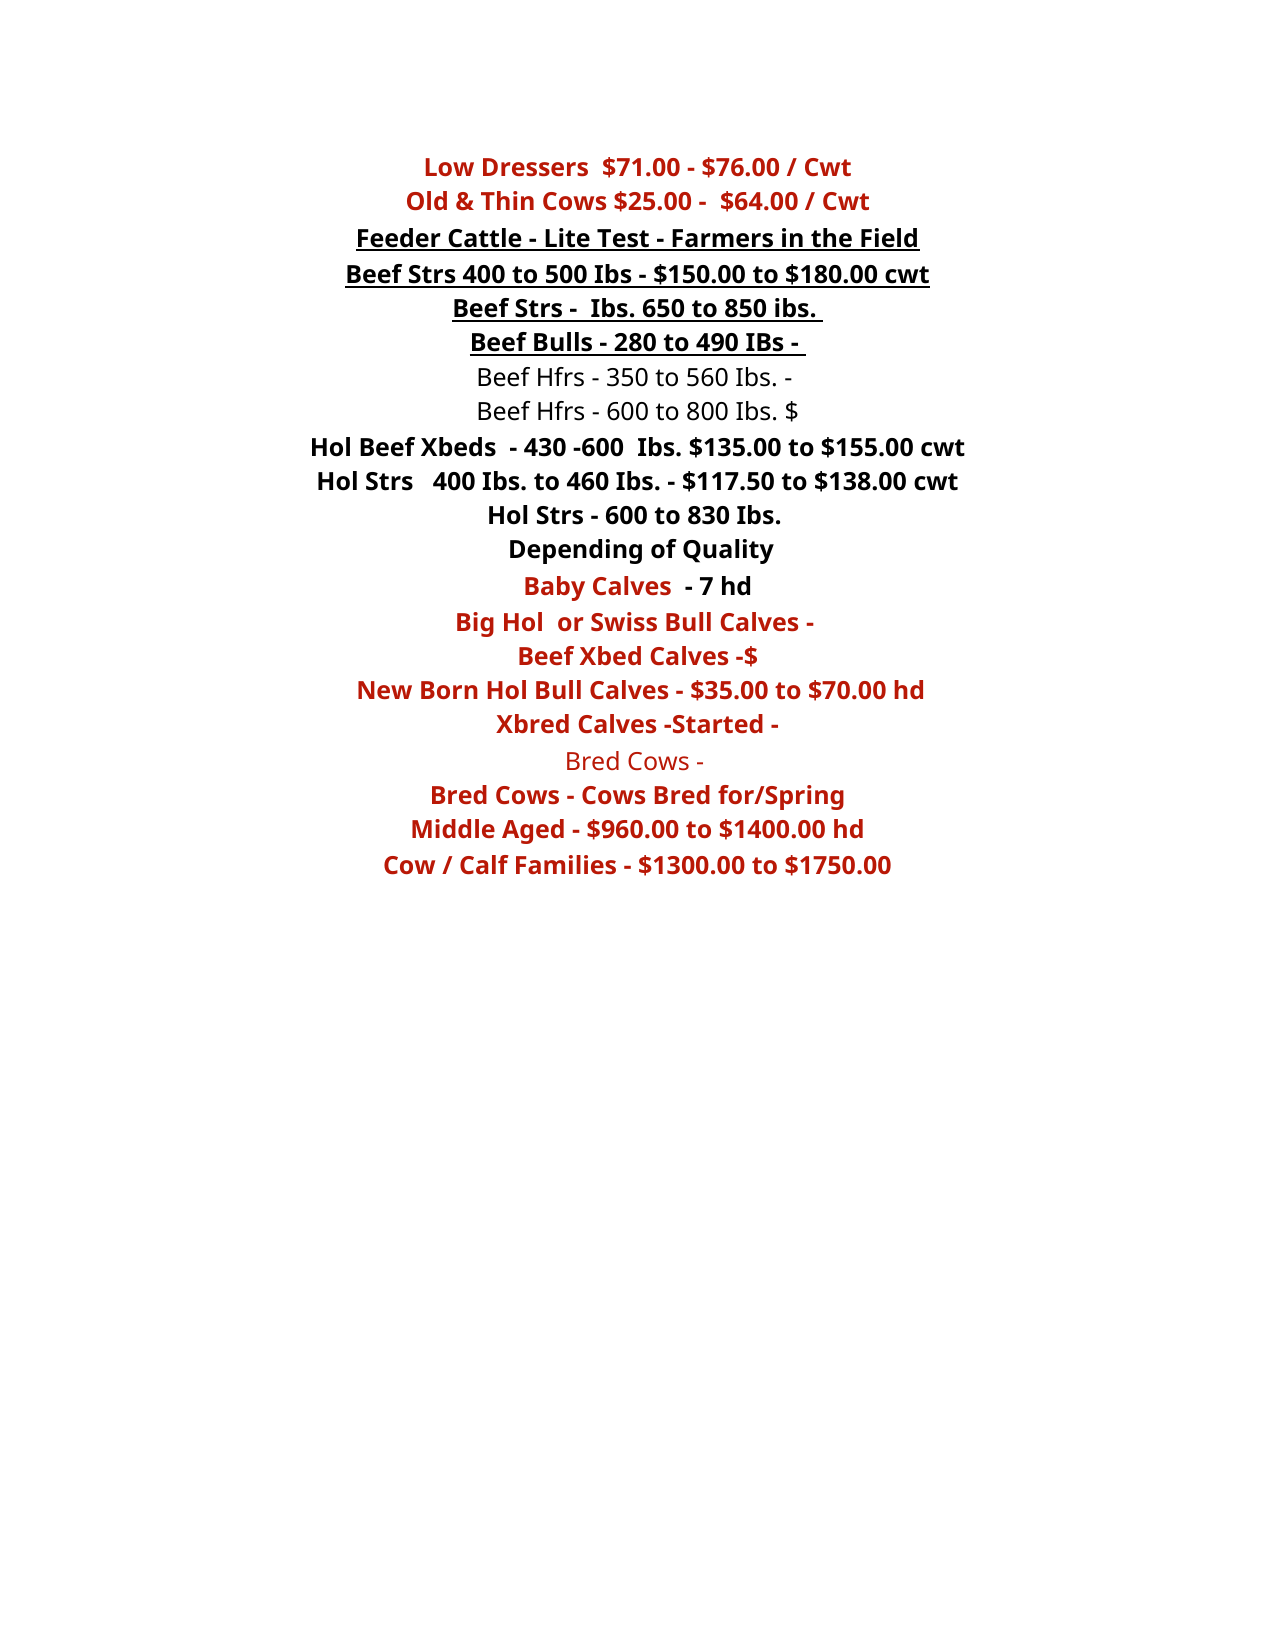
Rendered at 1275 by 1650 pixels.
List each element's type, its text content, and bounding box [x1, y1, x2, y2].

text Hol Beef Xbeds - 430 -600 Ibs. $135.00 to $155.00 cwt [150, 430, 1125, 464]
text Depending of Quality [150, 532, 1125, 566]
text Beef Hfrs - 600 to 800 Ibs. $ [150, 393, 1125, 427]
text Beef Strs 400 to 500 Ibs - $150.00 to $180.00 cwt [150, 257, 1125, 291]
text Middle Aged - $960.00 to $1400.00 hd [150, 812, 1125, 846]
text Beef Bulls - 280 to 490 IBs - [150, 325, 1125, 359]
text Feeder Cattle - Lite Test - Farmers in the Field [150, 221, 1125, 254]
text Bred Cows - Cows Bred for/Spring [150, 777, 1125, 812]
text Old & Thin Cows $25.00 - $64.00 / Cwt [150, 184, 1125, 218]
text Beef Hfrs - 350 to 560 Ibs. - [150, 359, 1125, 393]
text Beef Xbed Calves -$ [150, 639, 1125, 673]
text Big Hol or Swiss Bull Calves - [150, 605, 1125, 639]
text New Born Hol Bull Calves - $35.00 to $70.00 hd [150, 673, 1125, 707]
text Hol Strs 400 Ibs. to 460 Ibs. - $117.50 to $138.00 cwt [150, 464, 1125, 498]
text Cow / Calf Families - $1300.00 to $1750.00 [150, 848, 1125, 882]
text Beef Strs - Ibs. 650 to 850 ibs. [150, 291, 1125, 325]
text Baby Calves - 7 hd [150, 568, 1125, 602]
text Xbred Calves -Started - [150, 707, 1125, 741]
text Hol Strs - 600 to 830 Ibs. [150, 498, 1125, 532]
text Low Dressers $71.00 - $76.00 / Cwt [150, 150, 1125, 184]
text Bred Cows - [150, 743, 1125, 777]
